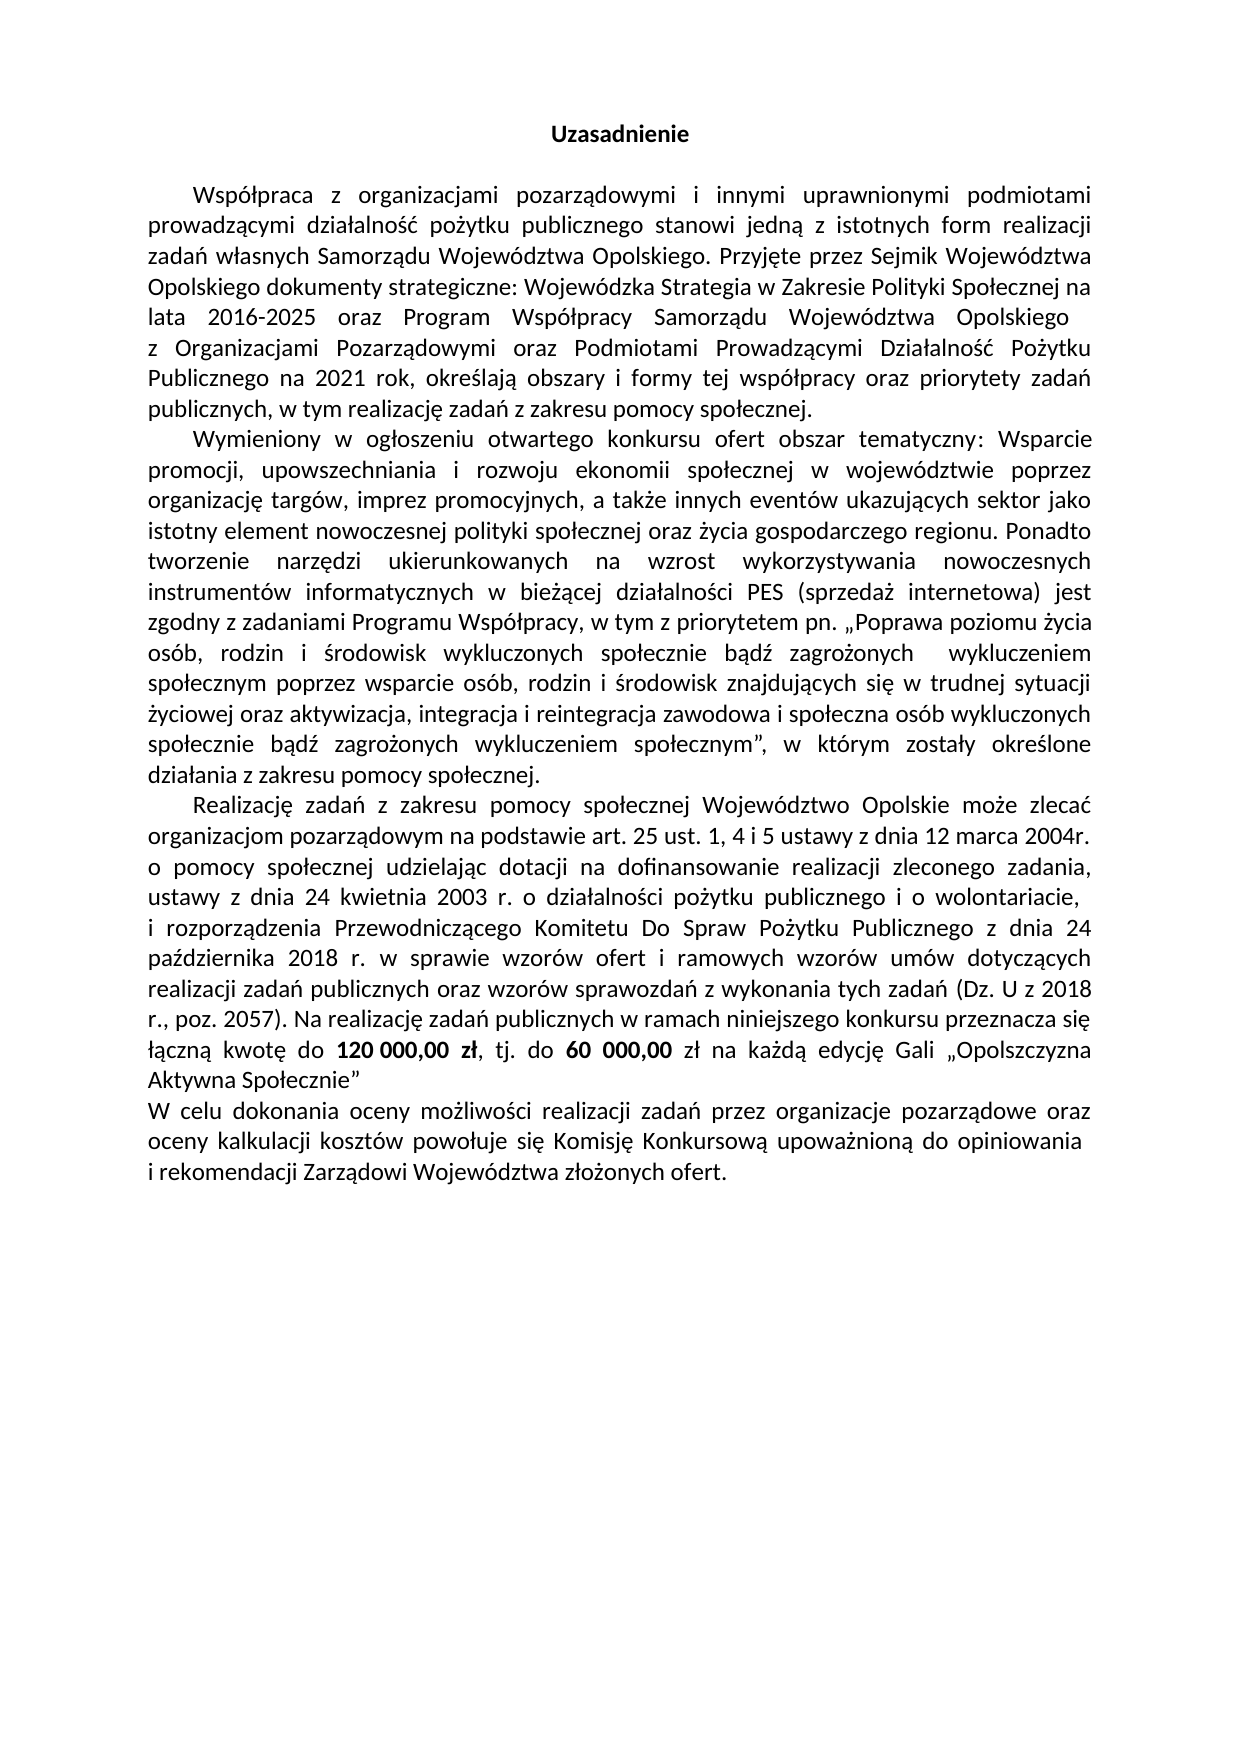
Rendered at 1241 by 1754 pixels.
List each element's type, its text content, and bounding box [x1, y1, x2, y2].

text Wymieniony w ogłoszeniu otwartego konkursu ofert obszar tematyczny: Wsparcie promocji, upowszechniania i rozwoju ekonomii społecznej w województwie poprzez organizację targów, imprez promocyjnych, a także innych eventów ukazujących sektor jako istotny element nowoczesnej polityki społecznej oraz życia gospodarczego regionu. Ponadto tworzenie narzędzi ukierunkowanych na wzrost wykorzystywania nowoczesnych instrumentów informatycznych w bieżącej działalności PES (sprzedaż internetowa) jest zgodny z zadaniami Programu Współpracy, w tym z priorytetem pn. „Poprawa poziomu życia osób, rodzin i środowisk wykluczonych społecznie bądź zagrożonych wykluczeniem społecznym poprzez wsparcie osób, rodzin i środowisk znajdujących się w trudnej sytuacji życiowej oraz aktywizacja, integracja i reintegracja zawodowa i społeczna osób wykluczonych społecznie bądź zagrożonych wykluczeniem społecznym”, w którym zostały określone działania z zakresu pomocy społecznej. [148, 423, 1092, 789]
text W celu dokonania oceny możliwości realizacji zadań przez organizacje pozarządowe oraz oceny kalkulacji kosztów powołuje się Komisję Konkursową upoważnioną do opiniowania i rekomendacji Zarządowi Województwa złożonych ofert. [148, 1095, 1092, 1186]
title Uzasadnienie [148, 118, 1092, 149]
text Realizację zadań z zakresu pomocy społecznej Województwo Opolskie może zlecać organizacjom pozarządowym na podstawie art. 25 ust. 1, 4 i 5 ustawy z dnia 12 marca 2004r. o pomocy społecznej udzielając dotacji na dofinansowanie realizacji zleconego zadania, ustawy z dnia 24 kwietnia 2003 r. o działalności pożytku publicznego i o wolontariacie, i rozporządzenia Przewodniczącego Komitetu Do Spraw Pożytku Publicznego z dnia 24 października 2018 r. w sprawie wzorów ofert i ramowych wzorów umów dotyczących realizacji zadań publicznych oraz wzorów sprawozdań z wykonania tych zadań (Dz. U z 2018 r., poz. 2057). Na realizację zadań publicznych w ramach niniejszego konkursu przeznacza się łączną kwotę do 120 000,00 zł, tj. do 60 000,00 zł na każdą edycję Gali „Opolszczyzna Aktywna Społecznie” [148, 789, 1092, 1095]
text Współpraca z organizacjami pozarządowymi i innymi uprawnionymi podmiotami prowadzącymi działalność pożytku publicznego stanowi jedną z istotnych form realizacji zadań własnych Samorządu Województwa Opolskiego. Przyjęte przez Sejmik Województwa Opolskiego dokumenty strategiczne: Wojewódzka Strategia w Zakresie Polityki Społecznej na lata 2016-2025 oraz Program Współpracy Samorządu Województwa Opolskiego z Organizacjami Pozarządowymi oraz Podmiotami Prowadzącymi Działalność Pożytku Publicznego na 2021 rok, określają obszary i formy tej współpracy oraz priorytety zadań publicznych, w tym realizację zadań z zakresu pomocy społecznej. [148, 179, 1092, 423]
